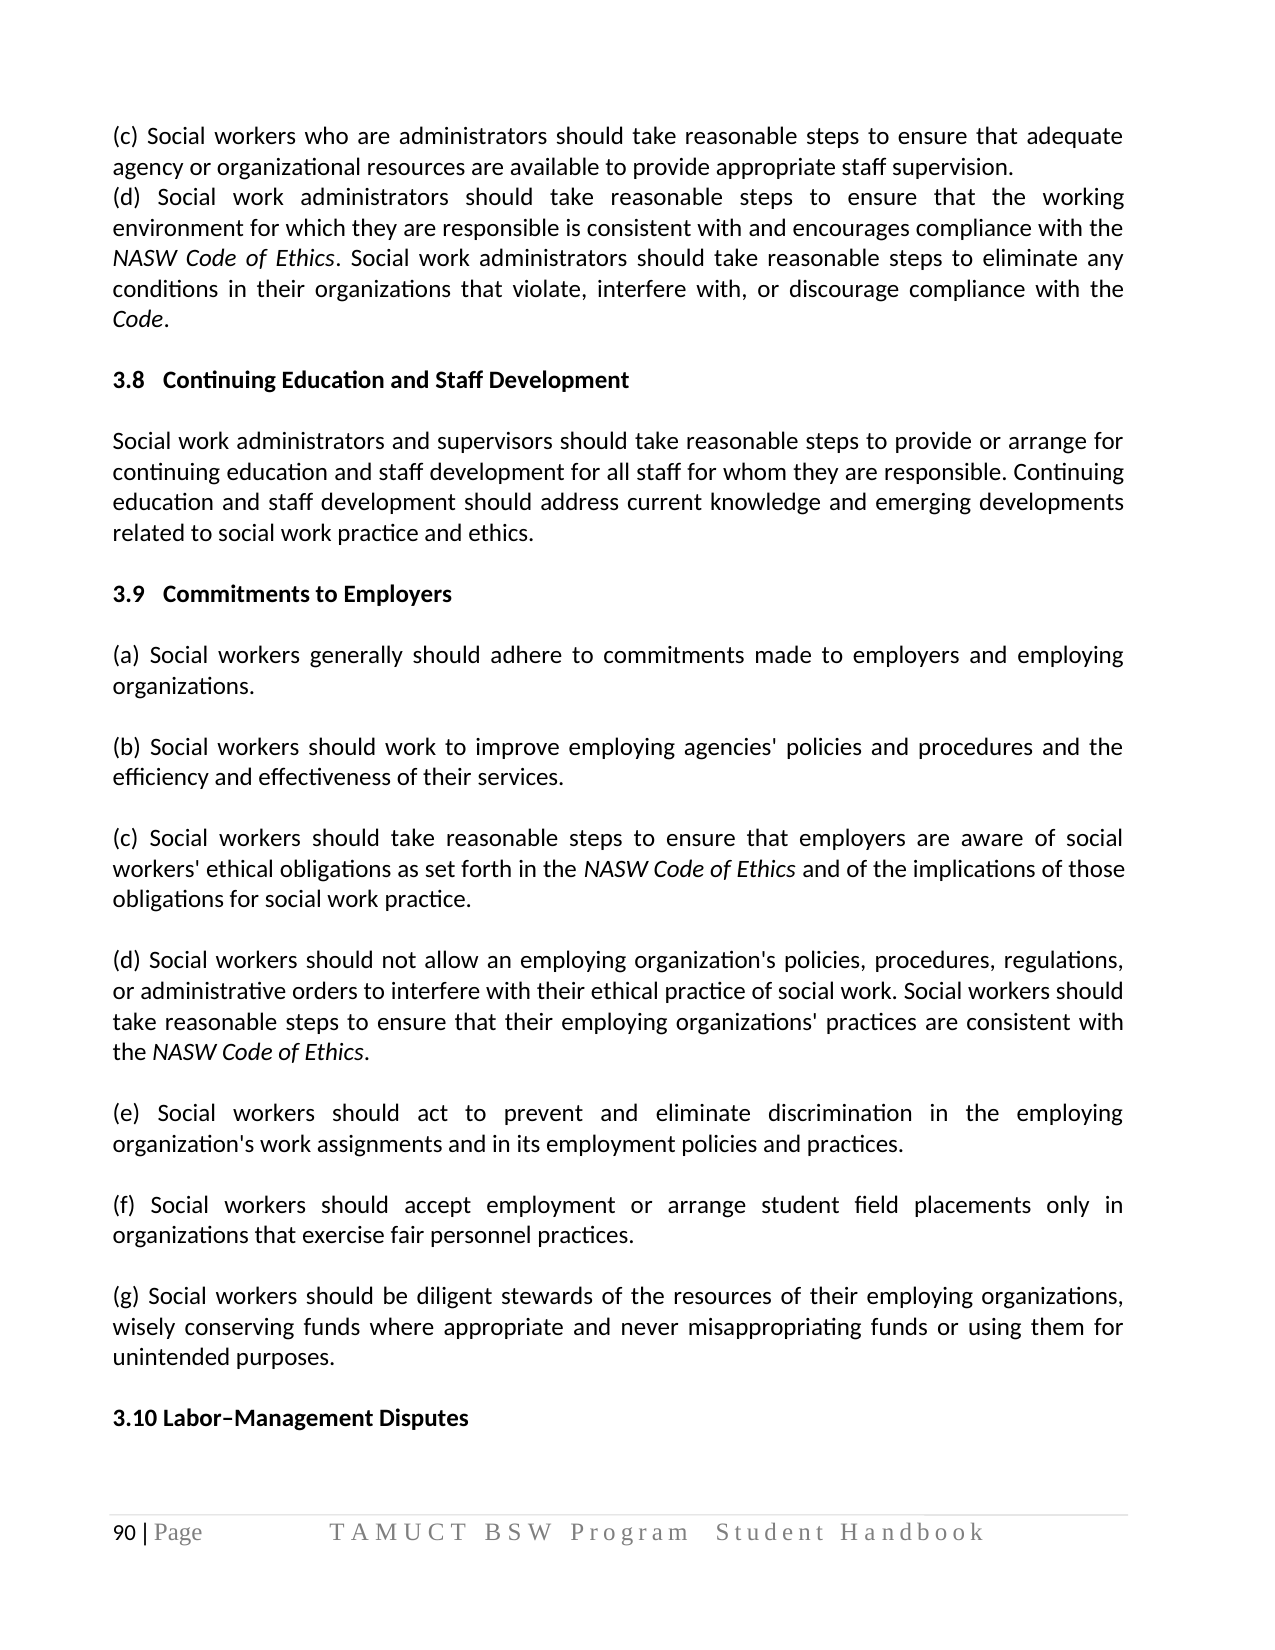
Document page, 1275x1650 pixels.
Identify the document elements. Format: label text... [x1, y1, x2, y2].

list Social workers should accept employment or arrange student field placements only in organizations that exercise fair personnel practices. [112, 1189, 1125, 1250]
list Social workers who are administrators should take reasonable steps to ensure that adequate agency or organizational resources are available to provide appropriate staff supervision. [112, 120, 1125, 181]
list Social workers should work to improve employing agencies' policies and procedures and the efficiency and effectiveness of their services. [112, 731, 1125, 792]
list Social workers generally should adhere to commitments made to employers and employing organizations. [112, 639, 1125, 701]
subtitle Continuing Education and Staff Development [112, 364, 1139, 395]
list Social workers should be diligent stewards of the resources of their employing organizations, wisely conserving funds where appropriate and never misappropriating funds or using them for unintended purposes. [112, 1280, 1125, 1372]
list Social workers should act to prevent and eliminate discrimination in the employing organization's work assignments and in its employment policies and practices. [112, 1097, 1125, 1158]
text Social work administrators and supervisors should take reasonable steps to provide or arrange for continuing education and staff development for all staff for whom they are responsible. Continuing education and staff development should address current knowledge and emerging developments related to social work practice and ethics. [112, 425, 1125, 547]
list Social workers should take reasonable steps to ensure that employers are aware of social workers' ethical obligations as set forth in the NASW Code of Ethics and of the implications of those obligations for social work practice. [112, 823, 1125, 914]
list Social work administrators should take reasonable steps to ensure that the working environment for which they are responsible is consistent with and encourages compliance with the NASW Code of Ethics. Social work administrators should take reasonable steps to eliminate any conditions in their organizations that violate, interfere with, or discourage compliance with the Code. [112, 181, 1125, 334]
subtitle Commitments to Employers [112, 578, 1139, 609]
subtitle Labor–Management Disputes [112, 1402, 1139, 1433]
list Social workers should not allow an employing organization's policies, procedures, regulations, or administrative orders to interfere with their ethical practice of social work. Social workers should take reasonable steps to ensure that their employing organizations' practices are consistent with the NASW Code of Ethics. [112, 945, 1125, 1067]
